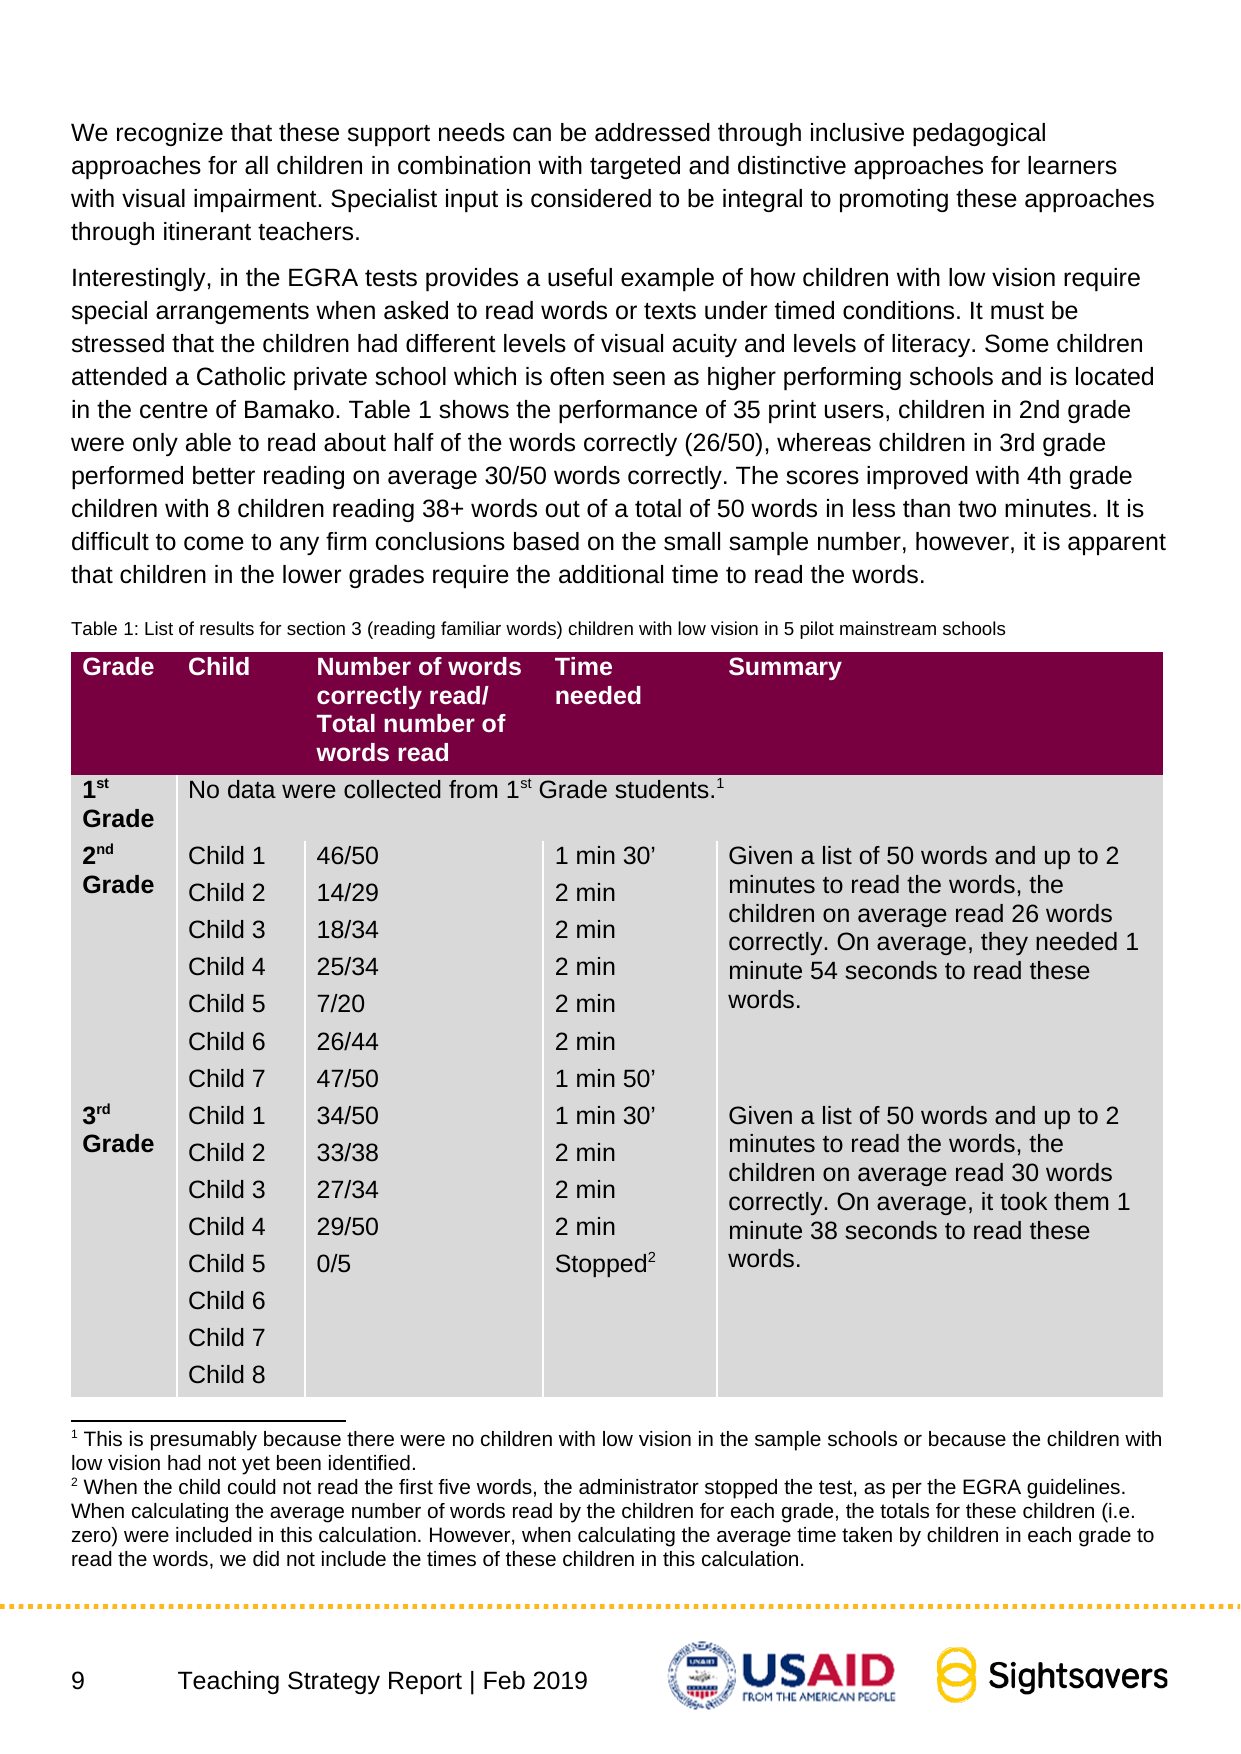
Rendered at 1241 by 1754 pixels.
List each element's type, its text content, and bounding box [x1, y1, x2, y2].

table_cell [544, 1101, 716, 1397]
text Interestingly, in the EGRA tests provides a useful example of how children with low vision require special arrangements when asked to read words or texts under timed conditions. It must be stressed that the children had different levels of visual acuity and levels of literacy. Some children attended a Catholic private school which is often seen as higher performing schools and is located in the centre of Bamako. Table 1 shows the performance of 35 print users, children in 2nd grade were only able to read about half of the words correctly (26/50), whereas children in 3rd grade performed better reading on average 30/50 words correctly. The scores improved with 4th grade children with 8 children reading 38+ words out of a total of 50 words in less than two minutes. It is difficult to come to any firm conclusions based on the small sample number, however, it is apparent that children in the lower grades require the additional time to read the words. [71, 263, 1169, 589]
table_cell 1 min 30’ 2 min 2 min 2 min 2 min 2 min 1 min 50’ [544, 841, 716, 1101]
picture [636, 1621, 928, 1734]
table_header Summary [717, 652, 1163, 775]
table_header Grade [71, 652, 177, 775]
picture [937, 1647, 1168, 1703]
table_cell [178, 1101, 304, 1397]
table_cell 1st Grade [71, 775, 176, 841]
table_cell 3rd Grade [71, 1101, 176, 1397]
table_header Number of words correctly read/ Total number of words read [305, 652, 543, 775]
table_cell Child 1 Child 2 Child 3 Child 4 Child 5 Child 6 Child 7 [178, 841, 304, 1101]
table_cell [718, 1101, 1163, 1397]
table_cell No data were collected from 1st Grade students. [178, 775, 1163, 841]
table_header Child [177, 652, 305, 775]
table_cell 2nd Grade [71, 841, 176, 1101]
table_cell Given a list of 50 words and up to 2 minutes to read the words, the children on average read 26 words correctly. On average, they needed 1 minute 54 seconds to read these words. [718, 841, 1163, 1101]
table_cell 46/50 14/29 18/34 25/34 7/20 26/44 47/50 [306, 841, 542, 1101]
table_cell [306, 1101, 542, 1397]
text Table 1: List of results for section 3 (reading familiar words) children with low vision in 5 pilot mainstream schools [71, 618, 1169, 639]
table_header Time needed [543, 652, 717, 775]
text We recognize that these support needs can be addressed through inclusive pedagogical approaches for all children in combination with targeted and distinctive approaches for learners with visual impairment. Specialist input is considered to be integral to promoting these approaches through itinerant teachers. [71, 118, 1169, 246]
